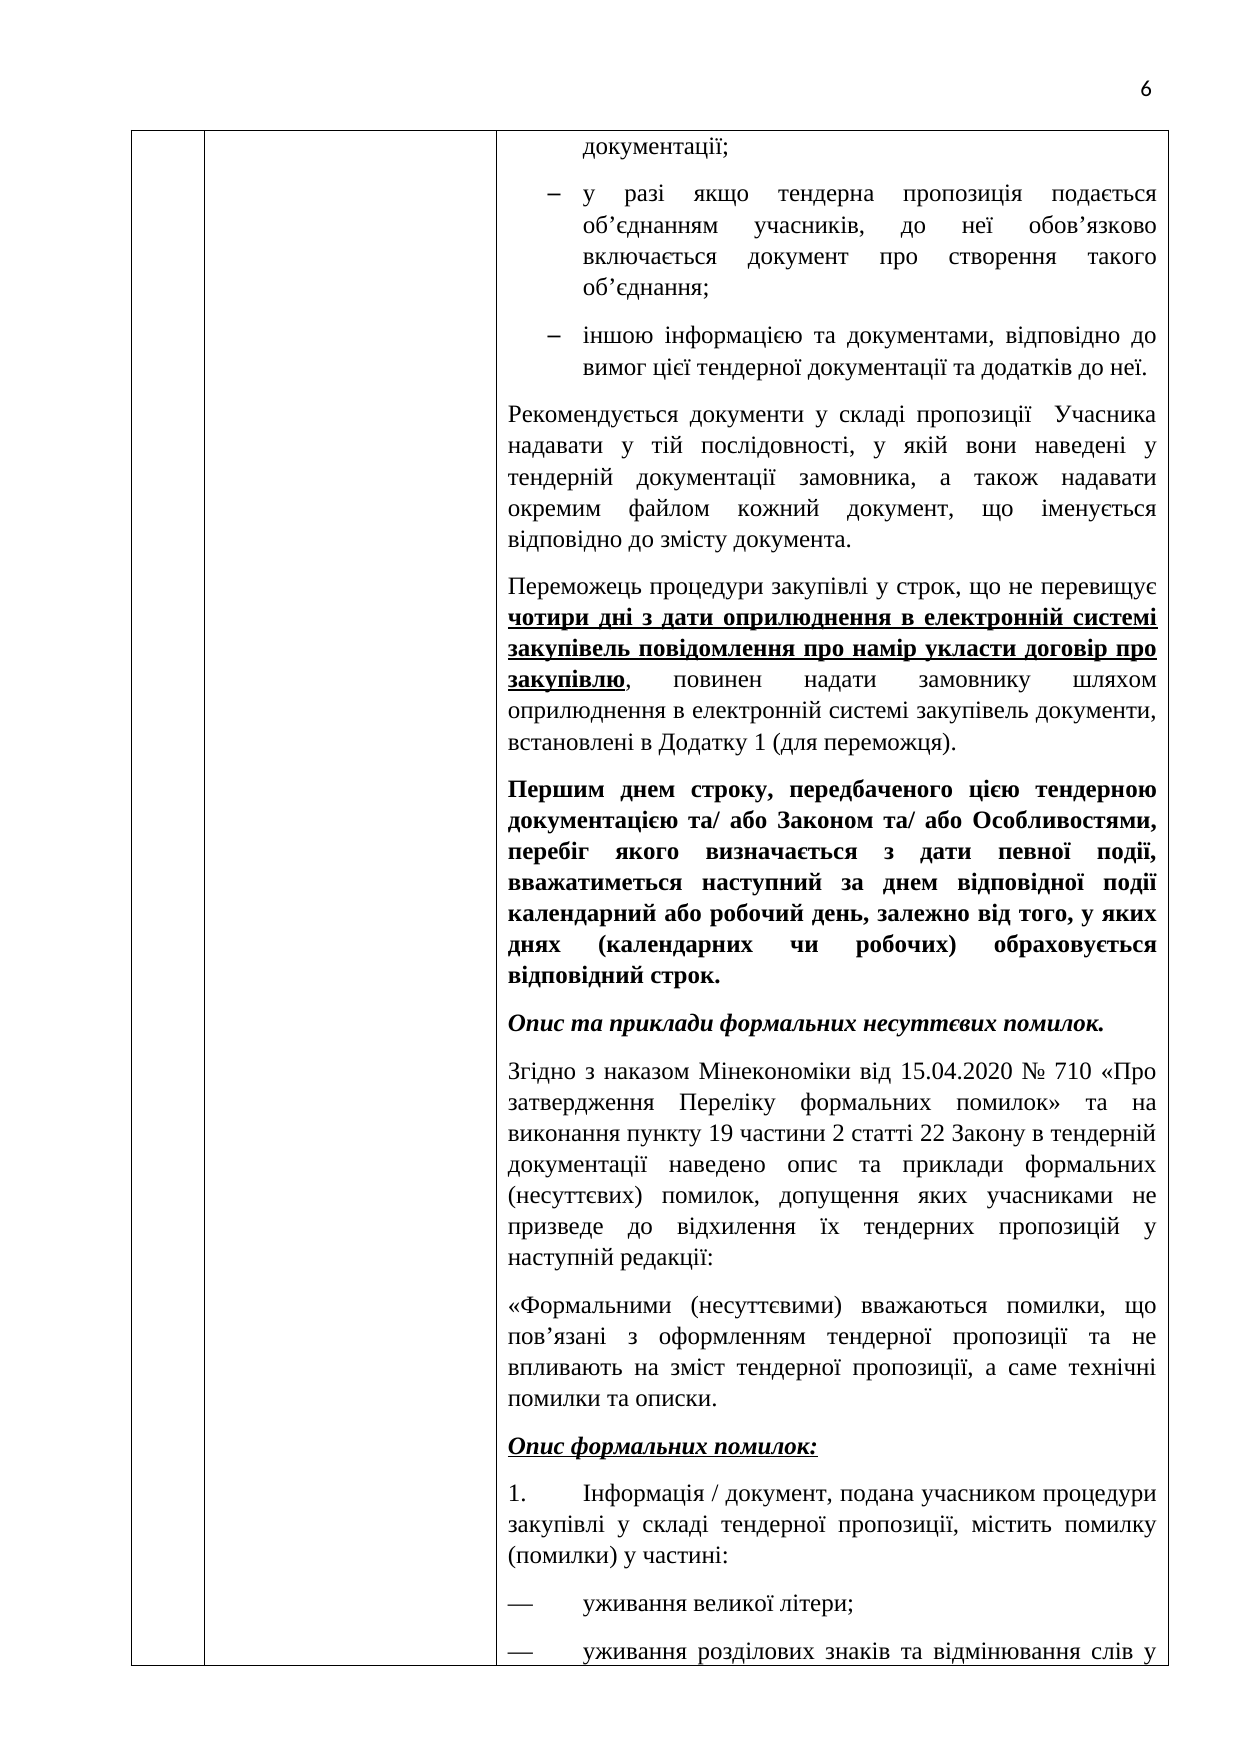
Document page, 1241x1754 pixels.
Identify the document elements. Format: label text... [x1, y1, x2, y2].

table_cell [205, 131, 496, 1665]
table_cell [497, 131, 1168, 1665]
table_cell 1 [132, 131, 204, 1665]
